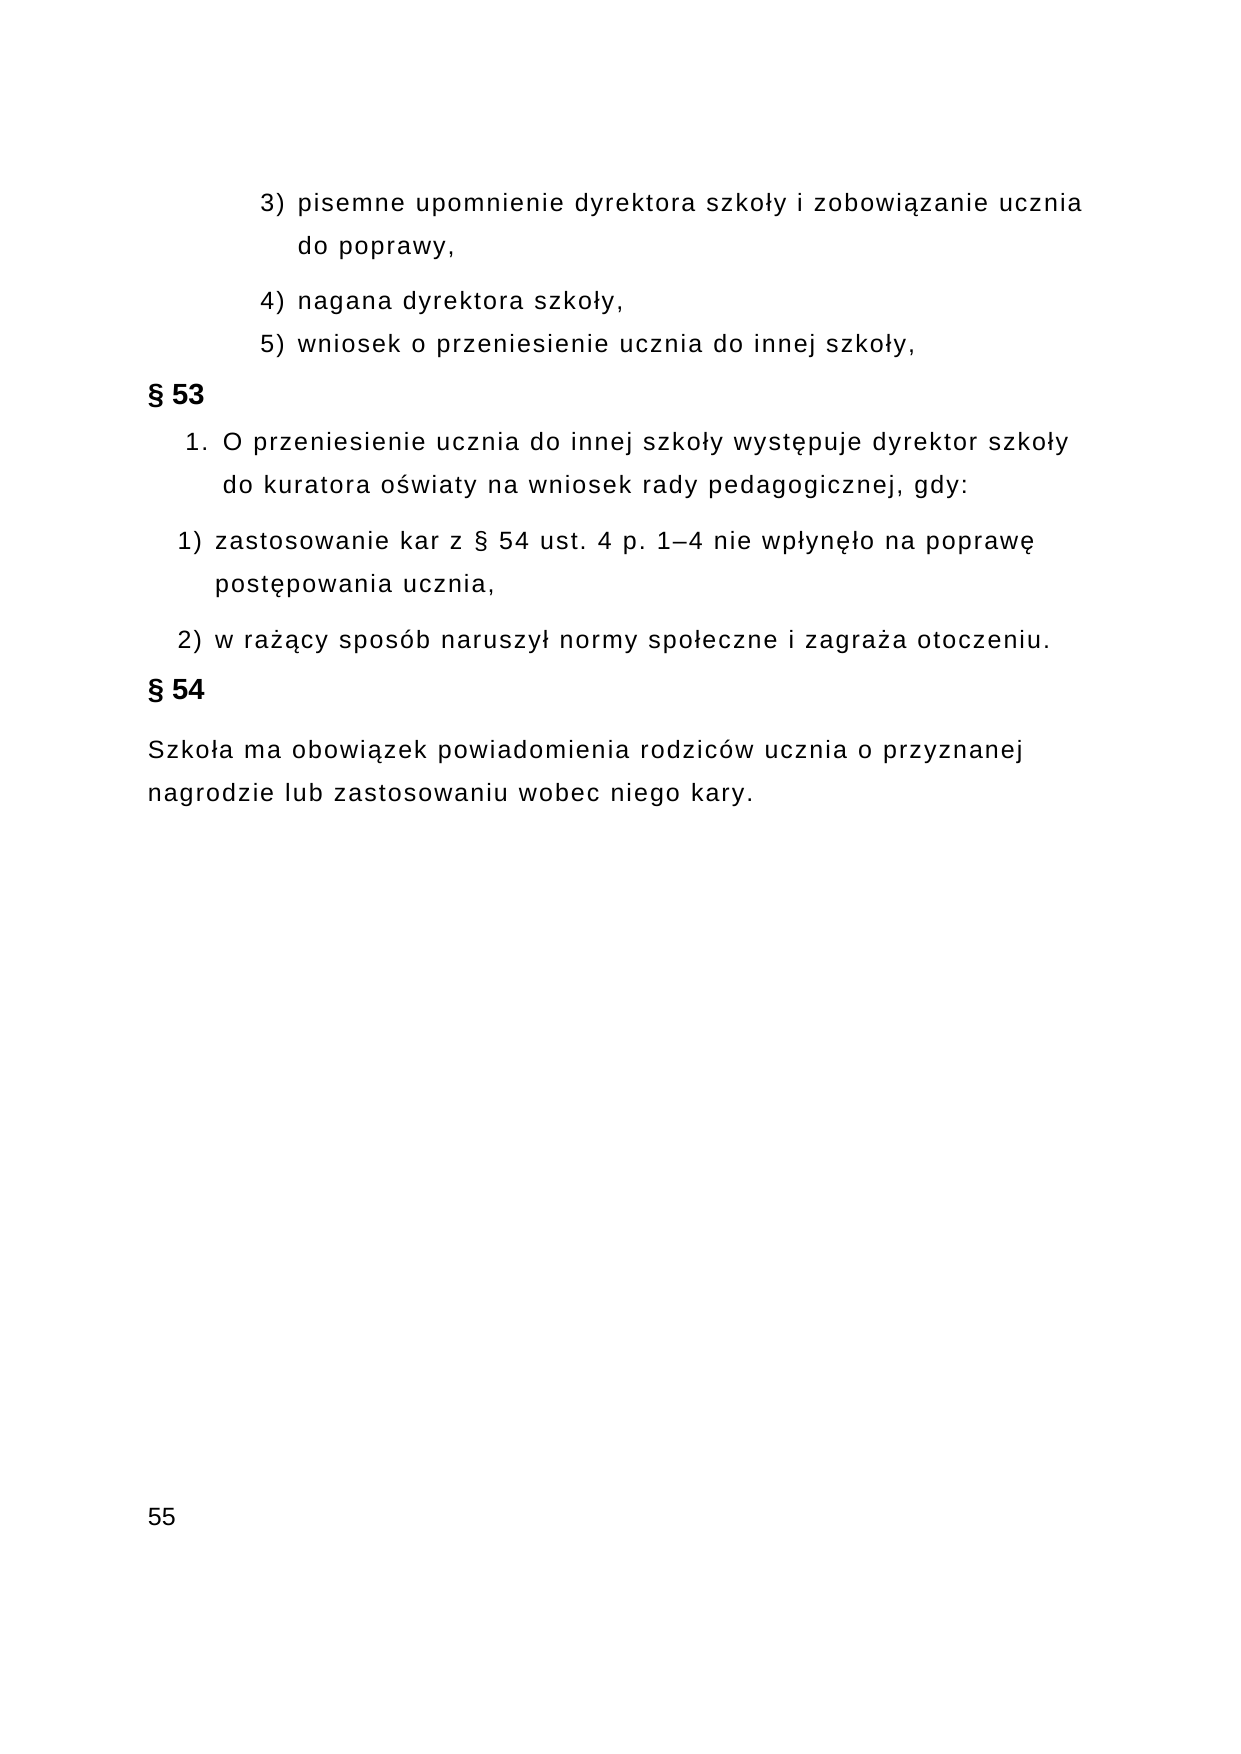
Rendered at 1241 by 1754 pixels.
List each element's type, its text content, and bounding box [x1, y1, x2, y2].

list wniosek o przeniesienie ucznia do innej szkoły, [260, 329, 1093, 358]
list zastosowanie kar z § 54 ust. 4 p. 1–4 nie wpłynęło na poprawę postępowania ucznia, [177, 526, 1093, 598]
subtitle § 53 [148, 377, 1093, 410]
list nagana dyrektora szkoły, [260, 286, 1093, 315]
list w rażący sposób naruszył normy społeczne i zagraża otoczeniu. [177, 624, 1093, 653]
subtitle § 54 [148, 672, 1093, 705]
list pisemne upomnienie dyrektora szkoły i zobowiązanie ucznia do poprawy, [260, 188, 1093, 259]
text Szkoła ma obowiązek powiadomienia rodziców ucznia o przyznanej nagrodzie lub zastosowaniu wobec niego kary. [148, 735, 1093, 807]
list O przeniesienie ucznia do innej szkoły występuje dyrektor szkoły do kuratora oświaty na wniosek rady pedagogicznej, gdy: [185, 427, 1093, 499]
